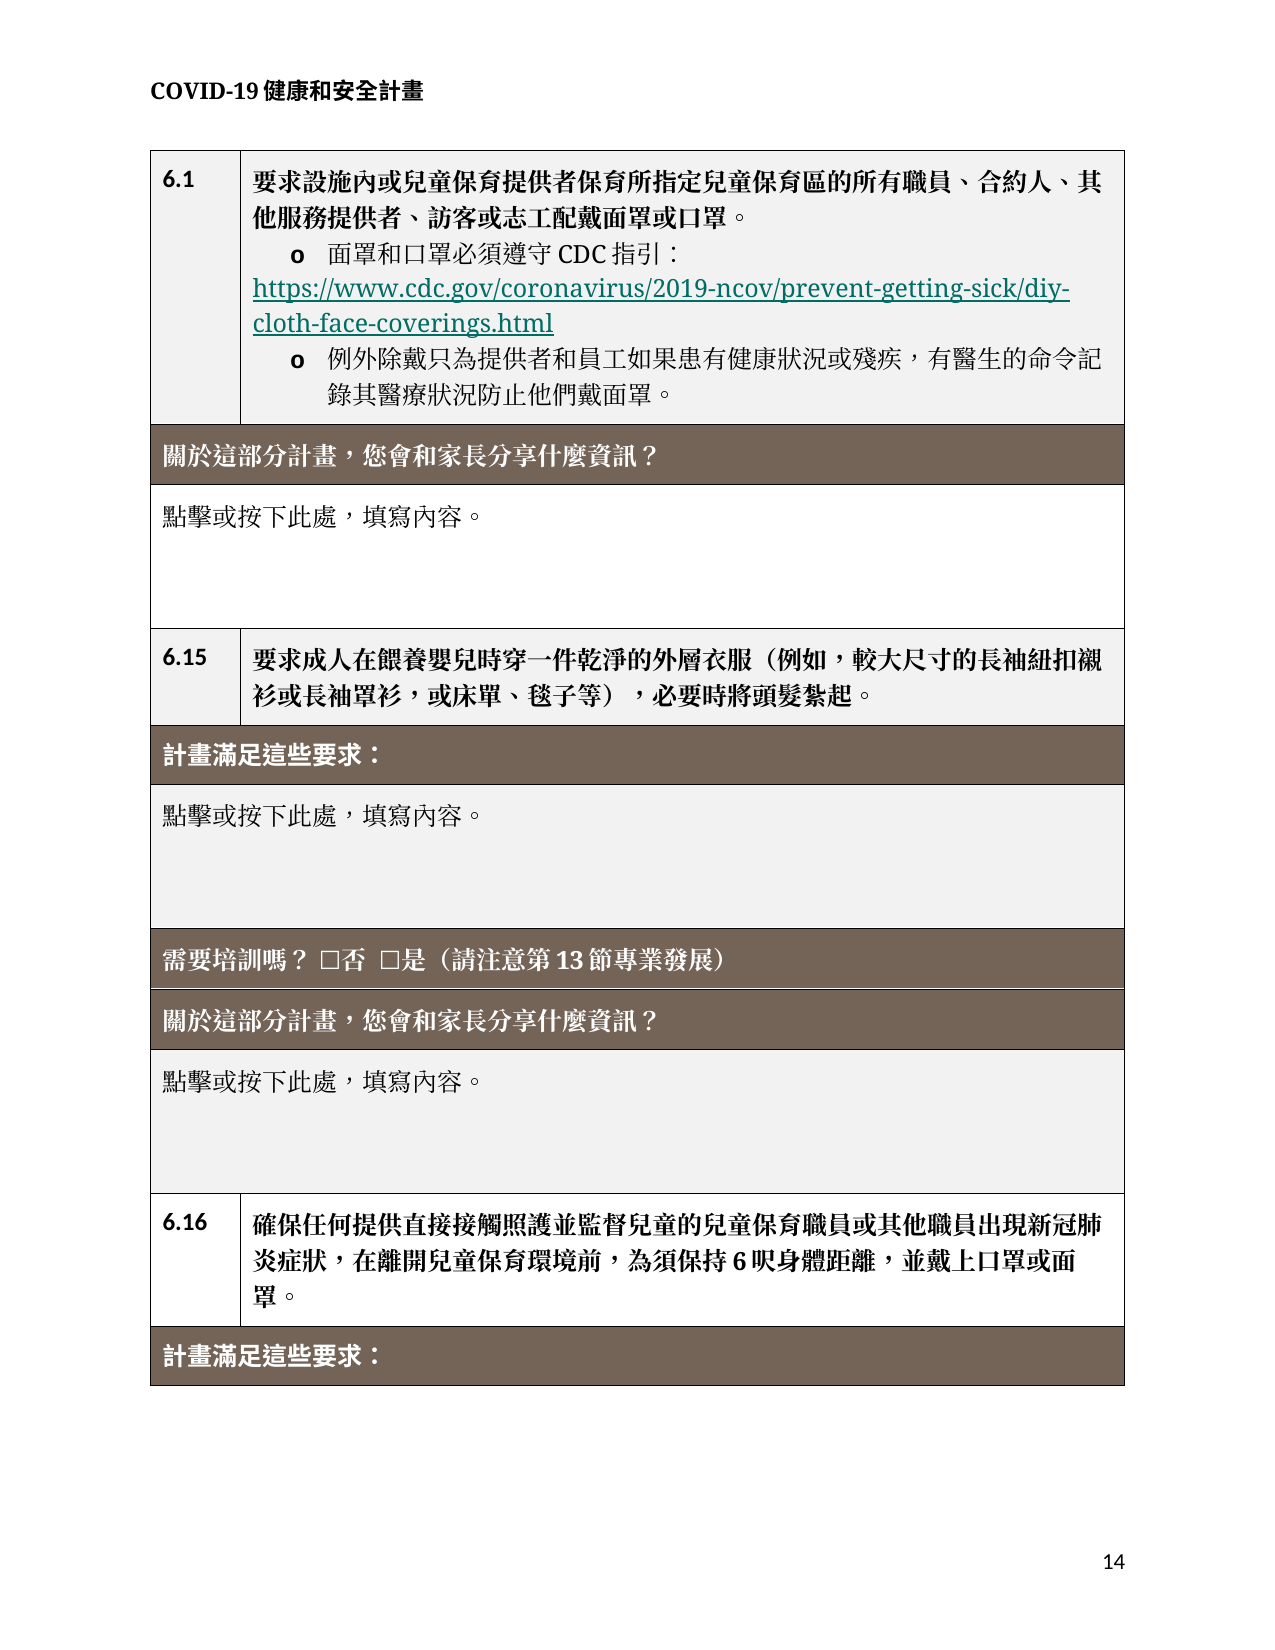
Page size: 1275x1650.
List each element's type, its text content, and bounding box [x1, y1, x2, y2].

table_header 要求設施內或兒童保育提供者保育所指定兒童保育區的所有職員、合約人、其他服務提供者、訪客或志工配戴面罩或口罩。 面罩和口罩必須遵守CDC指引： 例外除戴只為提供者和員工如果患有健康狀況或殘疾，有醫生的命令記錄其醫療狀況防止他們戴面罩。 [241, 151, 1124, 423]
table_cell 要求成人在餵養嬰兒時穿一件乾淨的外層衣服（例如，較大尺寸的長袖紐扣襯衫或長袖罩衫，或床單、毯子等），必要時將頭髮紮起。 [241, 629, 1124, 725]
table_cell [151, 485, 1124, 628]
table_cell [151, 785, 1124, 927]
table_cell 6.16 [151, 1194, 240, 1326]
table_cell 確保任何提供直接接觸照護並監督兒童的兒童保育職員或其他職員出現新冠肺炎症狀，在離開兒童保育環境前，為須保持6呎身體距離，並戴上口罩或面罩。 [241, 1194, 1124, 1326]
table_header 6.1 [151, 151, 240, 423]
table_cell 需要培訓嗎？ 否 是（請注意第13節專業發展） [151, 929, 1124, 988]
table_cell 關於這部分計畫，您會和家長分享什麼資訊？ [151, 990, 1124, 1049]
table_cell 計畫滿足這些要求： [151, 726, 1124, 784]
table_cell 關於這部分計畫，您會和家長分享什麼資訊？ [151, 425, 1124, 484]
table_cell [151, 1050, 1124, 1193]
table_cell 6.15 [151, 629, 240, 725]
table_cell 計畫滿足這些要求： [151, 1327, 1124, 1385]
